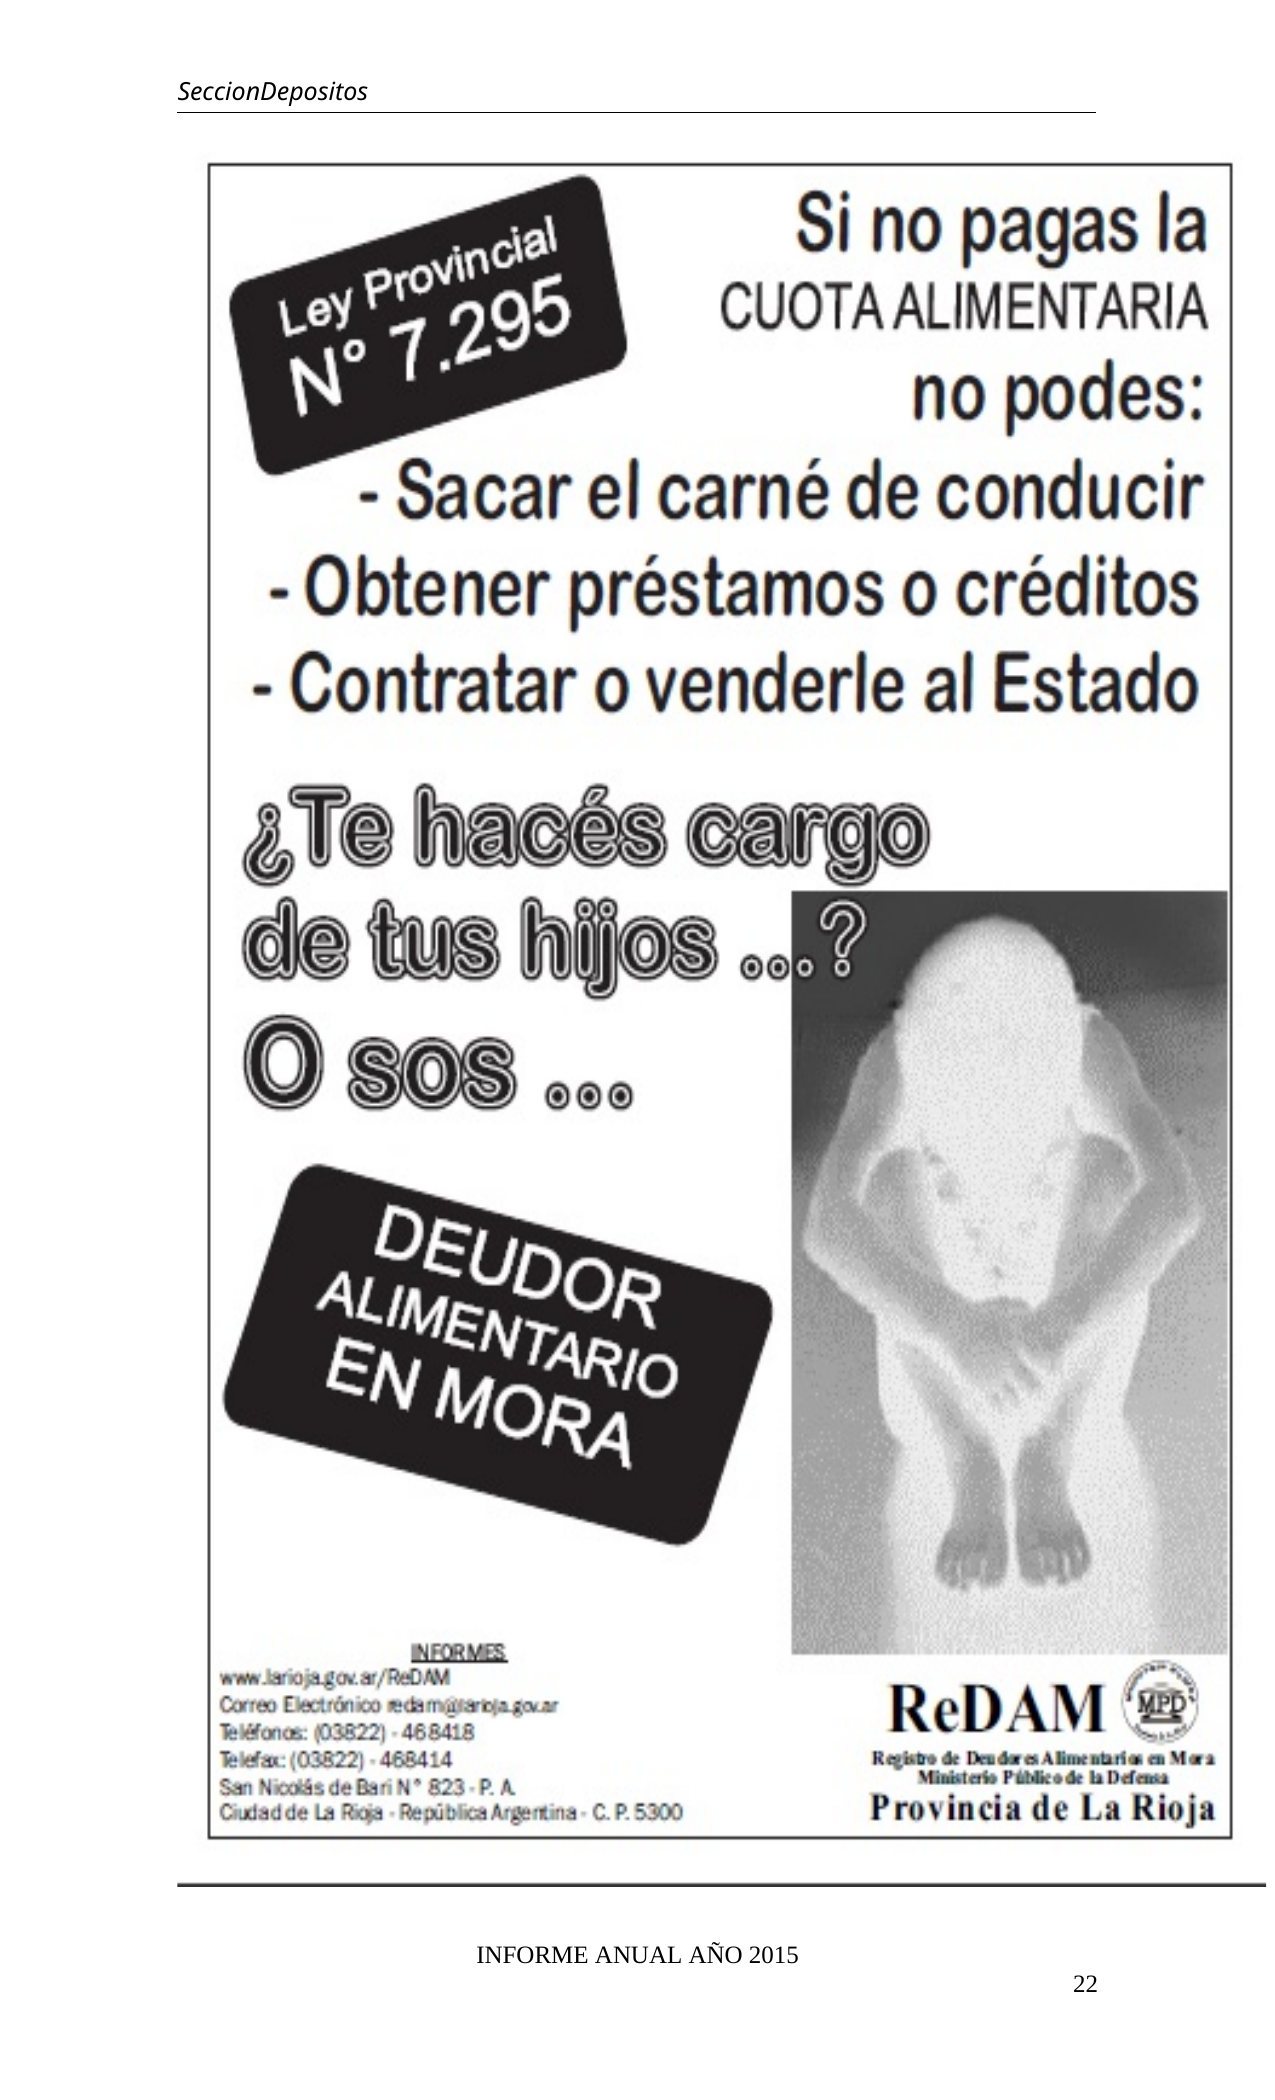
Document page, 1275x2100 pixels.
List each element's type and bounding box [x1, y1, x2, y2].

picture [177, 131, 1267, 1887]
